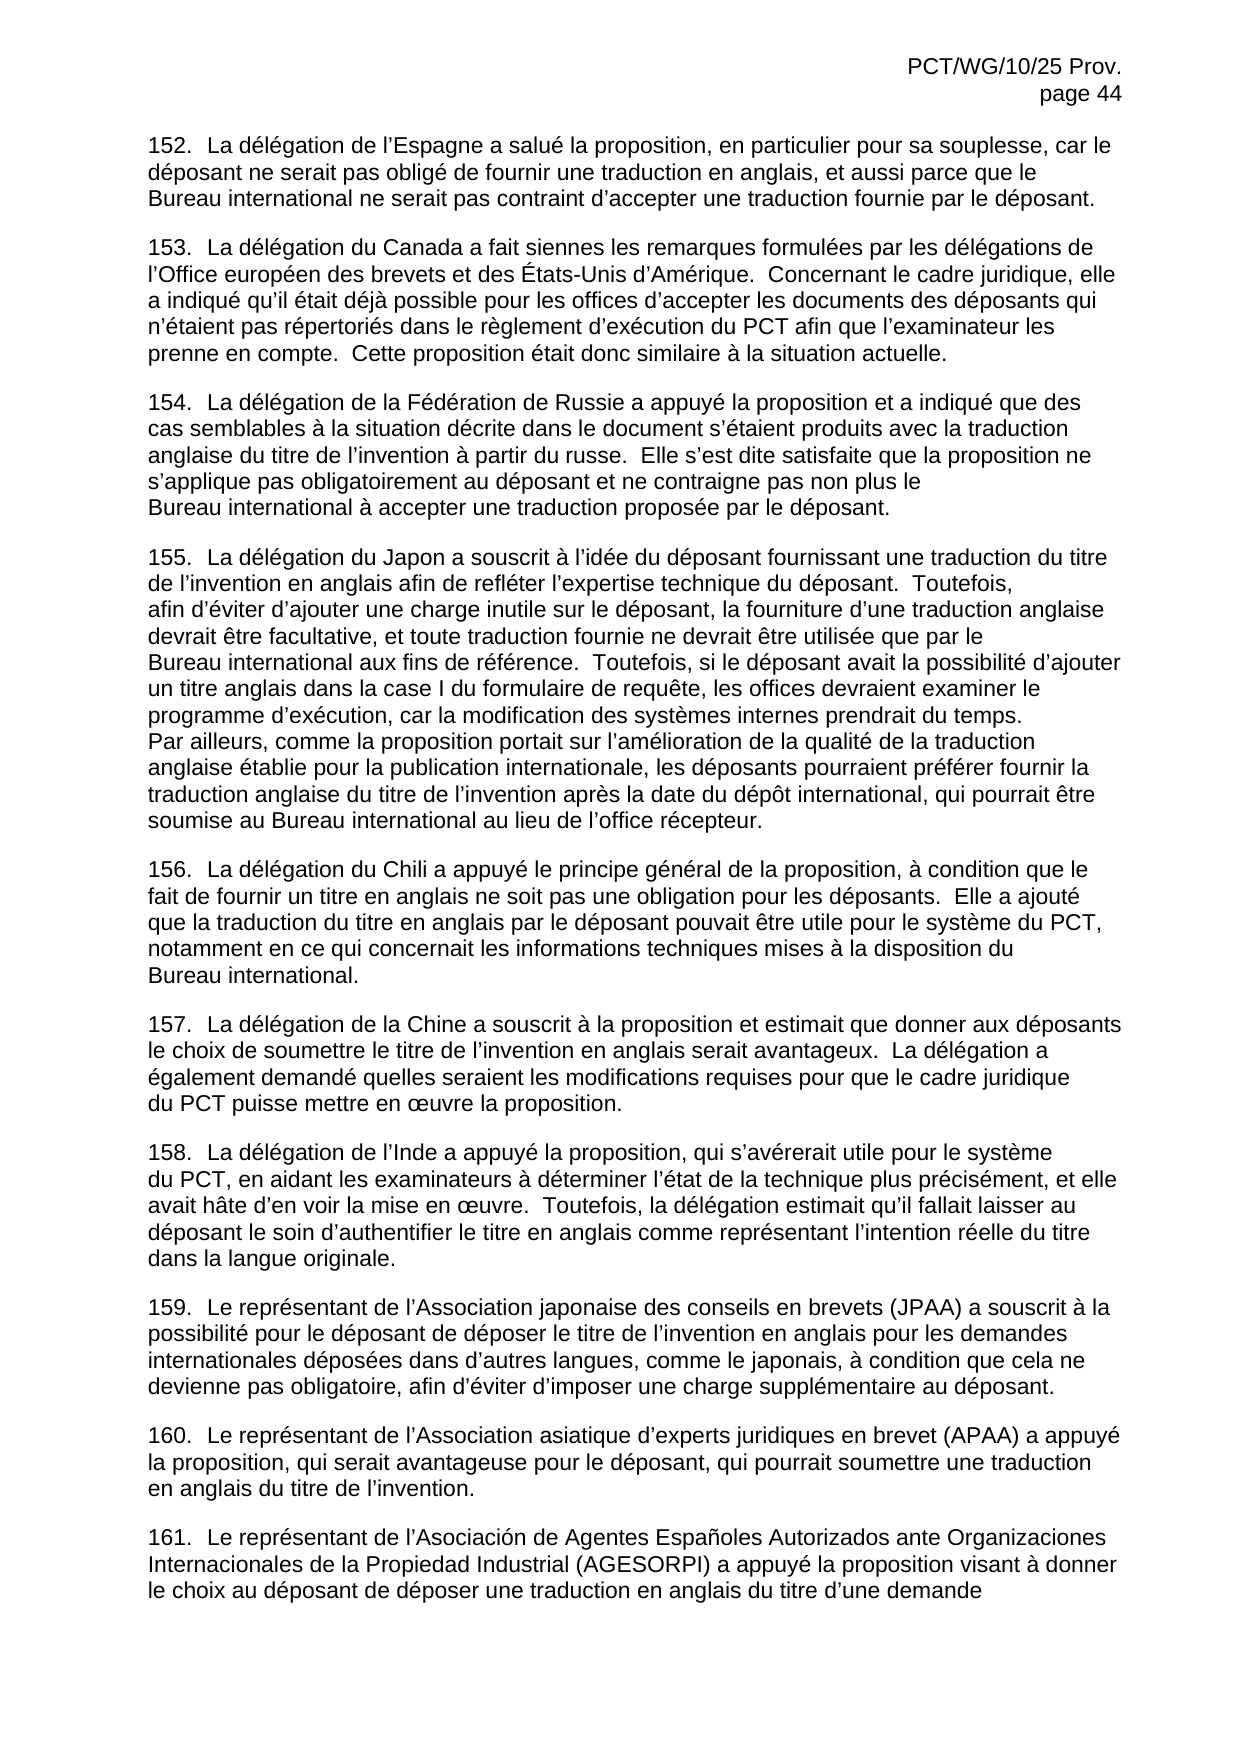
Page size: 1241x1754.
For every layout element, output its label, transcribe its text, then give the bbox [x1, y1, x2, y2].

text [148, 1524, 1122, 1603]
text La délégation de la Fédération de Russie a appuyé la proposition et a indiqué que des cas semblables à la situation décrite dans le document s’étaient produits avec la traduction anglaise du titre de l’invention à partir du russe. Elle s’est dite satisfaite que la proposition ne s’applique pas obligatoirement au déposant et ne contraigne pas non plus le Bureau international à accepter une traduction proposée par le déposant. [148, 389, 1122, 521]
text Le représentant de l’Association japonaise des conseils en brevets (JPAA) a souscrit à la possibilité pour le déposant de déposer le titre de l’invention en anglais pour les demandes internationales déposées dans d’autres langues, comme le japonais, à condition que cela ne devienne pas obligatoire, afin d’éviter d’imposer une charge supplémentaire au déposant. [148, 1294, 1122, 1399]
text La délégation de l’Espagne a salué la proposition, en particulier pour sa souplesse, car le déposant ne serait pas obligé de fournir une traduction en anglais, et aussi parce que le Bureau international ne serait pas contraint d’accepter une traduction fournie par le déposant. [148, 132, 1122, 211]
text La délégation de la Chine a souscrit à la proposition et estimait que donner aux déposants le choix de soumettre le titre de l’invention en anglais serait avantageux. La délégation a également demandé quelles seraient les modifications requises pour que le cadre juridique du PCT puisse mettre en œuvre la proposition. [148, 1011, 1122, 1116]
text Le représentant de l’Association asiatique d’experts juridiques en brevet (APAA) a appuyé la proposition, qui serait avantageuse pour le déposant, qui pourrait soumettre une traduction en anglais du titre de l’invention. [148, 1422, 1122, 1501]
text La délégation du Japon a souscrit à l’idée du déposant fournissant une traduction du titre de l’invention en anglais afin de refléter l’expertise technique du déposant. Toutefois, afin d’éviter d’ajouter une charge inutile sur le déposant, la fourniture d’une traduction anglaise devrait être facultative, et toute traduction fournie ne devrait être utilisée que par le Bureau international aux fins de référence. Toutefois, si le déposant avait la possibilité d’ajouter un titre anglais dans la case I du formulaire de requête, les offices devraient examiner le programme d’exécution, car la modification des systèmes internes prendrait du temps. Par ailleurs, comme la proposition portait sur l’amélioration de la qualité de la traduction anglaise établie pour la publication internationale, les déposants pourraient préférer fournir la traduction anglaise du titre de l’invention après la date du dépôt international, qui pourrait être soumise au Bureau international au lieu de l’office récepteur. [148, 543, 1122, 833]
text La délégation de l’Inde a appuyé la proposition, qui s’avérerait utile pour le système du PCT, en aidant les examinateurs à déterminer l’état de la technique plus précisément, et elle avait hâte d’en voir la mise en œuvre. Toutefois, la délégation estimait qu’il fallait laisser au déposant le soin d’authentifier le titre en anglais comme représentant l’intention réelle du titre dans la langue originale. [148, 1139, 1122, 1271]
text La délégation du Chili a appuyé le principe général de la proposition, à condition que le fait de fournir un titre en anglais ne soit pas une obligation pour les déposants. Elle a ajouté que la traduction du titre en anglais par le déposant pouvait être utile pour le système du PCT, notamment en ce qui concernait les informations techniques mises à la disposition du Bureau international. [148, 856, 1122, 988]
text La délégation du Canada a fait siennes les remarques formulées par les délégations de l’Office européen des brevets et des États-Unis d’Amérique. Concernant le cadre juridique, elle a indiqué qu’il était déjà possible pour les offices d’accepter les documents des déposants qui n’étaient pas répertoriés dans le règlement d’exécution du PCT afin que l’examinateur les prenne en compte. Cette proposition était donc similaire à la situation actuelle. [148, 234, 1122, 366]
